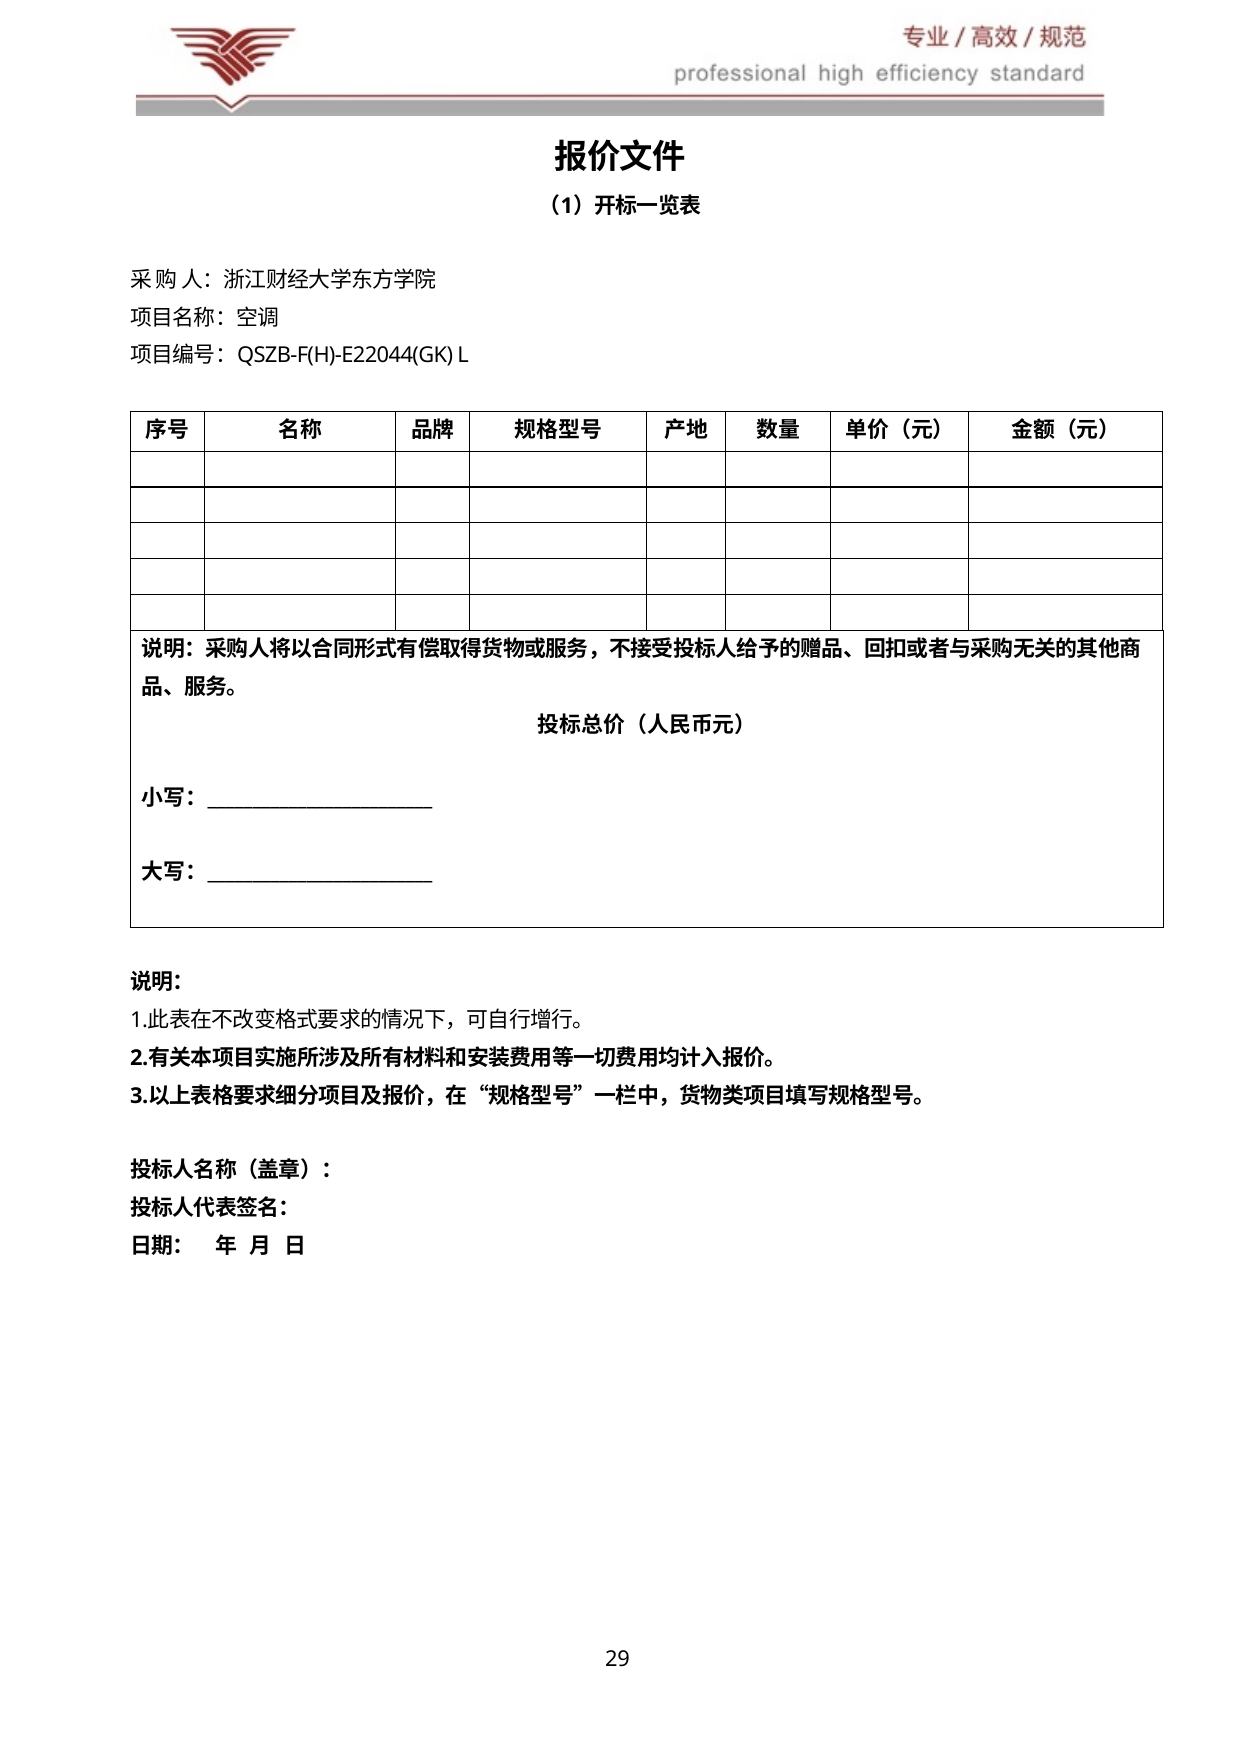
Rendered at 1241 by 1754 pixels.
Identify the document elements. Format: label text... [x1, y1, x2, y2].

table_cell [831, 452, 968, 486]
text 说明： [130, 964, 1110, 996]
table_cell [131, 595, 204, 630]
text 项目编号：QSZB-F(H)-E22044(GK) L [130, 337, 1110, 369]
table_cell [131, 523, 204, 558]
table_cell [647, 595, 725, 630]
table_cell [647, 523, 725, 558]
table_cell [969, 595, 1162, 630]
table_cell [470, 559, 646, 594]
table_cell [470, 595, 646, 630]
table_cell [470, 488, 646, 522]
table_cell [969, 559, 1162, 594]
table_cell [647, 559, 725, 594]
text 2.有关本项目实施所涉及所有材料和安装费用等一切费用均计入报价。 [130, 1040, 1110, 1072]
table_cell [470, 523, 646, 558]
table_cell [726, 523, 830, 558]
table_header 品牌 [396, 412, 469, 451]
table_header 单价（元） [831, 412, 968, 451]
table_header 金额（元） [969, 412, 1162, 451]
table_header 规格型号 [470, 412, 646, 451]
table_cell [726, 559, 830, 594]
table_cell [726, 595, 830, 630]
table_cell [647, 452, 725, 486]
table_cell [396, 595, 469, 630]
table_cell [131, 488, 204, 522]
table_cell [131, 452, 204, 486]
text 3.以上表格要求细分项目及报价，在“规格型号”一栏中，货物类项目填写规格型号。 [130, 1078, 1110, 1110]
text 项目名称：空调 [130, 299, 1110, 331]
table_cell [470, 452, 646, 486]
table_cell [131, 559, 204, 594]
text 日期： 年 月 日 [130, 1228, 1110, 1259]
table_cell [969, 488, 1162, 522]
table_cell [205, 523, 395, 558]
table_header 数量 [726, 412, 830, 451]
table_cell [831, 559, 968, 594]
table_cell [831, 595, 968, 630]
text 投标人名称（盖章）： [130, 1152, 1110, 1183]
text 采 购 人：浙江财经大学东方学院 [130, 262, 1110, 293]
table_cell [831, 488, 968, 522]
table_cell [831, 523, 968, 558]
picture [135, 3, 1105, 116]
table_cell [726, 452, 830, 486]
text 1.此表在不改变格式要求的情况下，可自行增行。 [130, 1002, 1110, 1033]
table_cell [726, 488, 830, 522]
table_cell [205, 452, 395, 486]
table_cell [396, 488, 469, 522]
table_cell [205, 559, 395, 594]
table_cell [647, 488, 725, 522]
table_cell [205, 488, 395, 522]
text 报价文件 [130, 130, 1110, 178]
table_header 序号 [131, 412, 204, 451]
table_cell 说明：采购人将以合同形式有偿取得货物或服务，不接受投标人给予的赠品、回扣或者与采购无关的其他商品、服务。 投标总价（人民币元） 小写：_________________________ 大写：_________________________ [131, 631, 1163, 927]
table_cell [969, 452, 1162, 486]
table_cell [396, 452, 469, 486]
table_cell [396, 559, 469, 594]
table_cell [969, 523, 1162, 558]
table_cell [396, 523, 469, 558]
text 投标人代表签名： [130, 1190, 1110, 1221]
text （1）开标一览表 [130, 188, 1110, 219]
table_cell [205, 595, 395, 630]
table_header 产地 [647, 412, 725, 451]
table_header 名称 [205, 412, 395, 451]
